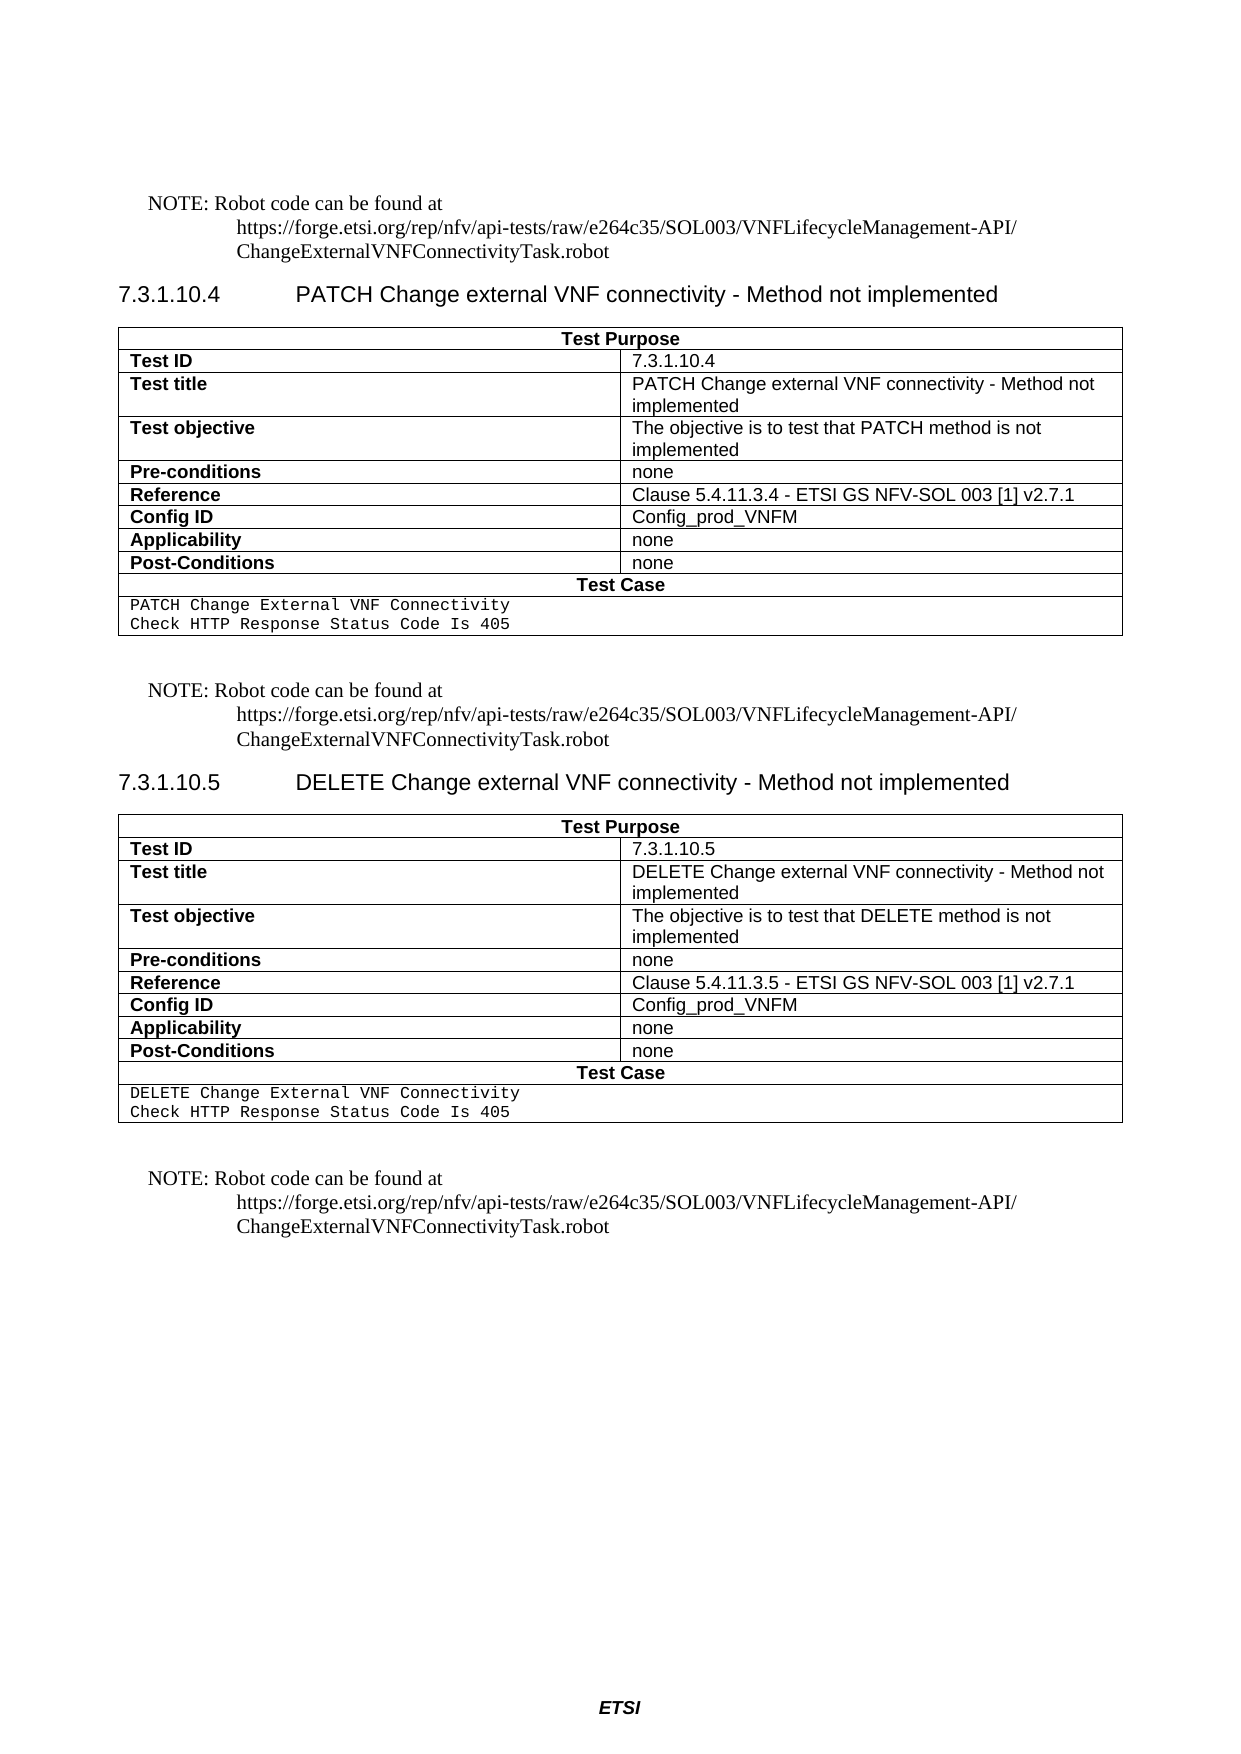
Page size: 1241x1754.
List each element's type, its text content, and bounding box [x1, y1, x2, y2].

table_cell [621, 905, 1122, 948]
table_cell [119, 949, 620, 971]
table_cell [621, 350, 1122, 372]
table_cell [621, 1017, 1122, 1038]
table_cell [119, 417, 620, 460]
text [148, 191, 1122, 263]
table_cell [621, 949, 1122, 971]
subtitle 7.3.1.10.4 PATCH Change external VNF connectivity - Method not implemented [118, 281, 1122, 308]
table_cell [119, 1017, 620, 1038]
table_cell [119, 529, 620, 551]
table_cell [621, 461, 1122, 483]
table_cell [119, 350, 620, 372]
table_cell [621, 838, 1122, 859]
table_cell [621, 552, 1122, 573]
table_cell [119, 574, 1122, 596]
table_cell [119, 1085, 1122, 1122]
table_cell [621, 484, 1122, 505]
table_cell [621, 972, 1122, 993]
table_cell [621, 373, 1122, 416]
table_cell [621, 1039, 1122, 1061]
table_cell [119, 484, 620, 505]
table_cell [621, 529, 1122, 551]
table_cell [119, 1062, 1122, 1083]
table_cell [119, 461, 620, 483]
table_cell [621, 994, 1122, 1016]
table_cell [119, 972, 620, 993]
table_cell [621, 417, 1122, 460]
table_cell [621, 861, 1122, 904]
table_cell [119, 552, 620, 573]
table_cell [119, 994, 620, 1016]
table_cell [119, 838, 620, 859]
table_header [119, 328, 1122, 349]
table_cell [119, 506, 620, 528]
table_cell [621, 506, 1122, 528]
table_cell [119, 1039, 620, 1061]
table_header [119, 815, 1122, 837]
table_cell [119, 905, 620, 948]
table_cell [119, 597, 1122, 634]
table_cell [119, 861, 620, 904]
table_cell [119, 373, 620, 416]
subtitle 7.3.1.10.5 DELETE Change external VNF connectivity - Method not implemented [118, 769, 1122, 796]
